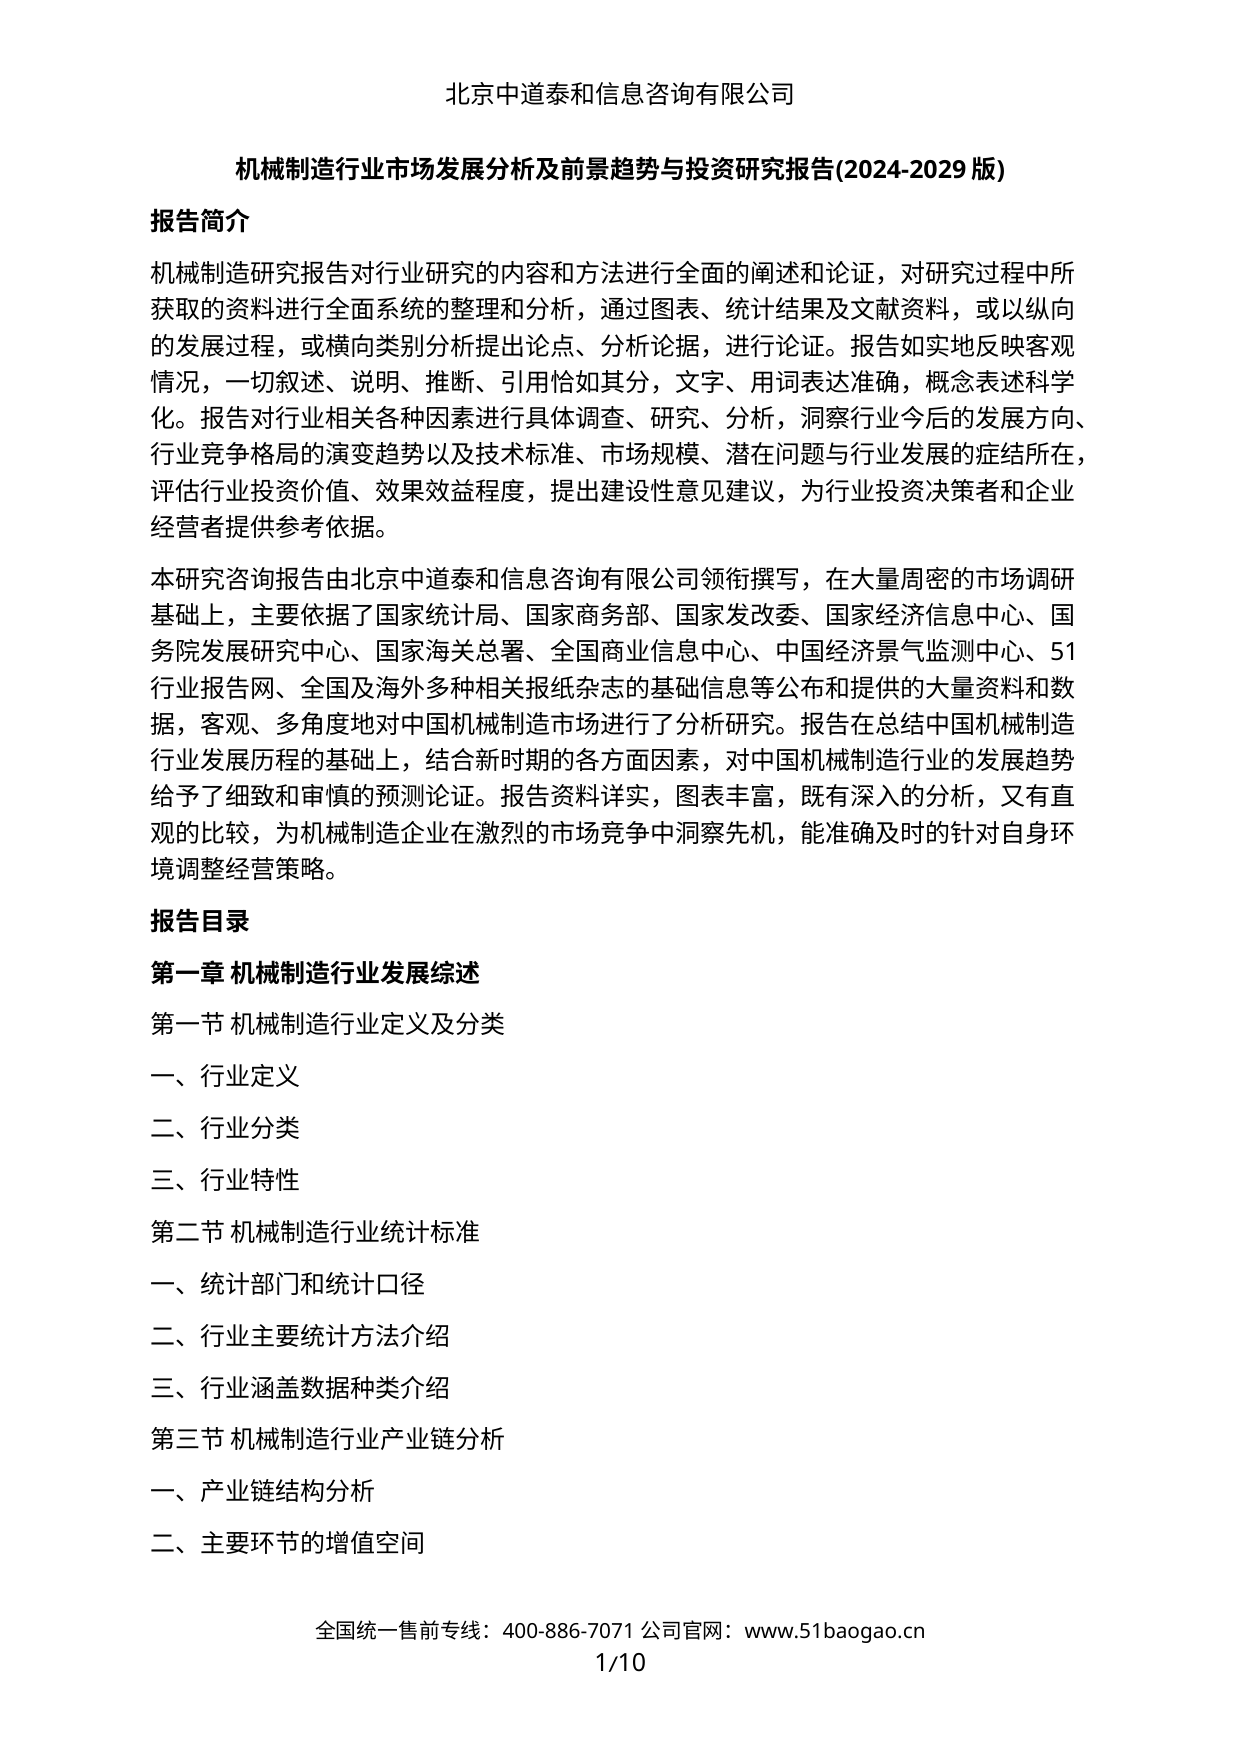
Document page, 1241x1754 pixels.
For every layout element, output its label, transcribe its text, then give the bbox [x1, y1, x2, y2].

text 一、行业定义 [150, 1057, 1090, 1093]
text 第三节 机械制造行业产业链分析 [150, 1420, 1090, 1456]
text 一、产业链结构分析 [150, 1472, 1090, 1508]
text 报告目录 [150, 901, 1090, 937]
text 二、行业分类 [150, 1109, 1090, 1145]
text 三、行业涵盖数据种类介绍 [150, 1368, 1090, 1404]
text 第一节 机械制造行业定义及分类 [150, 1005, 1090, 1041]
text 第二节 机械制造行业统计标准 [150, 1212, 1090, 1249]
text 第一章 机械制造行业发展综述 [150, 953, 1090, 989]
text 二、主要环节的增值空间 [150, 1524, 1090, 1560]
text 报告简介 [150, 202, 1090, 238]
text 一、统计部门和统计口径 [150, 1264, 1090, 1301]
text 二、行业主要统计方法介绍 [150, 1316, 1090, 1352]
text 三、行业特性 [150, 1161, 1090, 1197]
text 机械制造研究报告对行业研究的内容和方法进行全面的阐述和论证，对研究过程中所获取的资料进行全面系统的整理和分析，通过图表、统计结果及文献资料，或以纵向的发展过程，或横向类别分析提出论点、分析论据，进行论证。报告如实地反映客观情况，一切叙述、说明、推断、引用恰如其分，文字、用词表达准确，概念表述科学化。报告对行业相关各种因素进行具体调查、研究、分析，洞察行业今后的发展方向、行业竞争格局的演变趋势以及技术标准、市场规模、潜在问题与行业发展的症结所在，评估行业投资价值、效果效益程度，提出建设性意见建议，为行业投资决策者和企业经营者提供参考依据。 [150, 254, 1090, 544]
text 机械制造行业市场发展分析及前景趋势与投资研究报告(2024-2029版) [150, 150, 1090, 186]
text 本研究咨询报告由北京中道泰和信息咨询有限公司领衔撰写，在大量周密的市场调研基础上，主要依据了国家统计局、国家商务部、国家发改委、国家经济信息中心、国务院发展研究中心、国家海关总署、全国商业信息中心、中国经济景气监测中心、51行业报告网、全国及海外多种相关报纸杂志的基础信息等公布和提供的大量资料和数据，客观、多角度地对中国机械制造市场进行了分析研究。报告在总结中国机械制造行业发展历程的基础上，结合新时期的各方面因素，对中国机械制造行业的发展趋势给予了细致和审慎的预测论证。报告资料详实，图表丰富，既有深入的分析，又有直观的比较，为机械制造企业在激烈的市场竞争中洞察先机，能准确及时的针对自身环境调整经营策略。 [150, 559, 1090, 886]
